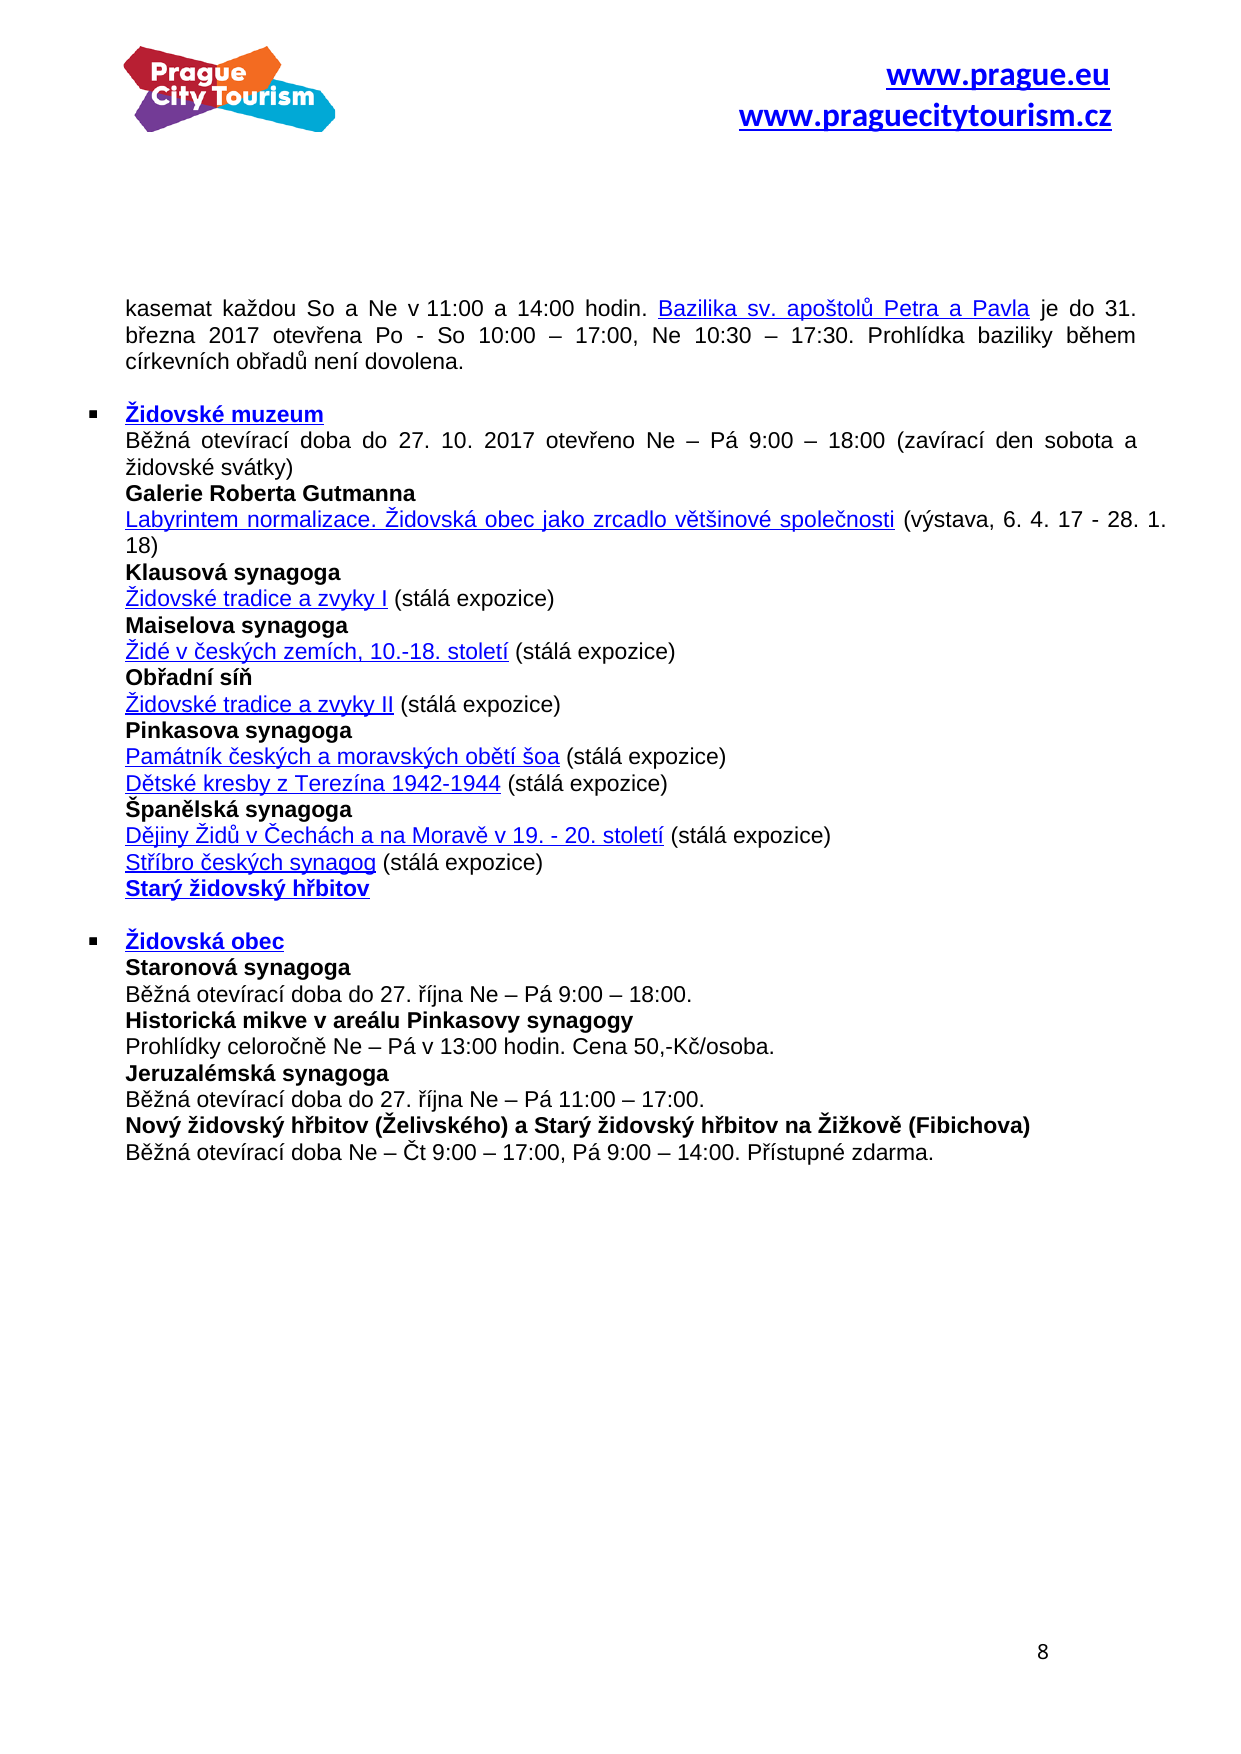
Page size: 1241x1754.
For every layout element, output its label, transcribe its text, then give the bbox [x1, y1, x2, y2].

text Židovské tradice a zvyky I (stálá expozice) [125, 585, 1137, 612]
text Stříbro českých synagog (stálá expozice) [125, 849, 1137, 875]
picture [325, 120, 335, 131]
picture [122, 46, 335, 131]
text Prohlídky celoročně Ne – Pá v 13:00 hodin. Cena 50,-Kč/osoba. [125, 1033, 1137, 1059]
text Běžná otevírací doba do 27. 10. 2017 otevřeno Ne – Pá 9:00 – 18:00 (zavírací den sobota a židovské svátky) [125, 427, 1137, 480]
text Dětské kresby z Terezína 1942-1944 (stálá expozice) [125, 770, 1137, 796]
text Obřadní síň [125, 664, 1137, 691]
text Španělská synagoga [125, 796, 1137, 822]
text Maiselova synagoga [125, 612, 1137, 638]
text Labyrintem normalizace. Židovská obec jako zrcadlo většinové společnosti (výstava, 6. 4. 17 - 28. 1. 18) [125, 506, 1167, 559]
text Staronová synagoga [125, 954, 1137, 981]
picture [293, 92, 313, 104]
text Pinkasova synagoga [125, 717, 1137, 743]
list Židovské muzeum [88, 401, 1137, 427]
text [125, 295, 1137, 374]
text Běžná otevírací doba Ne – Čt 9:00 – 17:00, Pá 9:00 – 14:00. Přístupné zdarma. [125, 1139, 1137, 1165]
text Galerie Roberta Gutmanna [125, 480, 1137, 506]
text Starý židovský hřbitov [125, 875, 1137, 901]
picture [279, 91, 290, 105]
text Židé v českých zemích, 10.-18. století (stálá expozice) [125, 638, 1137, 664]
list Židovská obec [88, 928, 1137, 954]
text Židovské tradice a zvyky II (stálá expozice) [125, 691, 1137, 717]
text Běžná otevírací doba do 27. října Ne – Pá 9:00 – 18:00. [125, 981, 1137, 1007]
text Historická mikve v areálu Pinkasovy synagogy [125, 1007, 1137, 1033]
text Klausová synagoga [125, 559, 1137, 585]
text Běžná otevírací doba do 27. října Ne – Pá 11:00 – 17:00. [125, 1086, 1137, 1112]
text Památník českých a moravských obětí šoa (stálá expozice) [125, 743, 1137, 770]
text Nový židovský hřbitov (Želivského) a Starý židovský hřbitov na Žižkově (Fibichova) [125, 1112, 1137, 1139]
text Jeruzalémská synagoga [125, 1059, 1137, 1086]
text Dějiny Židů v Čechách a na Moravě v 19. - 20. století (stálá expozice) [125, 822, 1137, 849]
